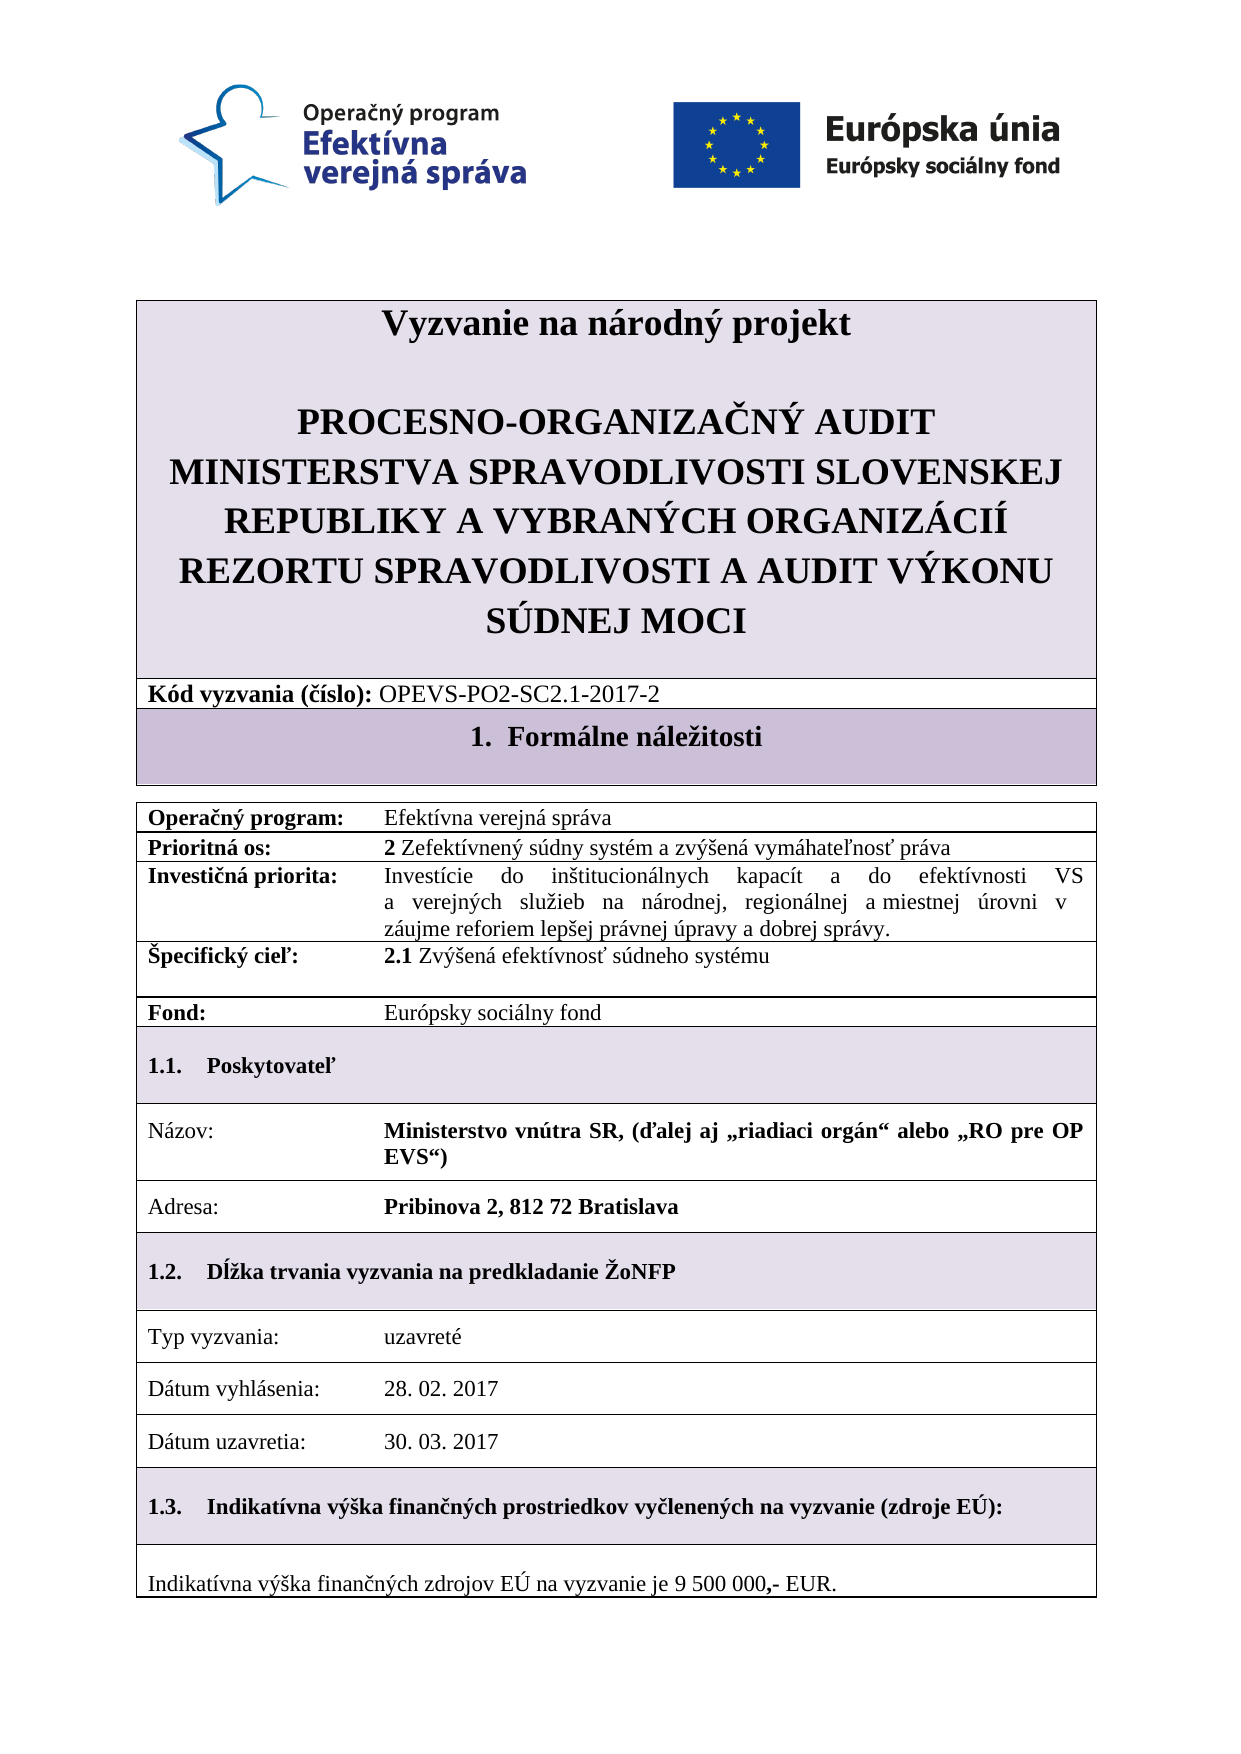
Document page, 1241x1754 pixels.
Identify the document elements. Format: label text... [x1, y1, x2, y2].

table_cell Dátum uzavretia: 30. 03. 2017 [137, 1415, 1096, 1467]
table_cell Názov: Ministerstvo vnútra SR, (ďalej aj „riadiaci orgán“ alebo „RO pre OP EVS“) [137, 1104, 1096, 1180]
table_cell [137, 1545, 1096, 1596]
picture [147, 73, 1093, 235]
table_cell Kód vyzvania (číslo): OPEVS-PO2-SC2.1-2017-2 [137, 679, 1096, 708]
table_cell Indikatívna výška finančných prostriedkov vyčlenených na vyzvanie (zdroje EÚ): [137, 1468, 1096, 1544]
table_cell Dátum vyhlásenia: 28. 02. 2017 [137, 1363, 1096, 1414]
table_cell Špecifický cieľ: 2.1 Zvýšená efektívnosť súdneho systému [137, 942, 1096, 996]
table_cell Adresa: Pribinova 2, 812 72 Bratislava [137, 1181, 1096, 1232]
table_header Operačný program: Efektívna verejná správa [137, 803, 1096, 831]
table_cell Investičná priorita: Investície do inštitucionálnych kapacít a do efektívnosti VS a verejných služieb na národnej, regionálnej a miestnej úrovni v záujme reforiem lepšej právnej úpravy a dobrej správy. [137, 862, 1096, 941]
table_header Vyzvanie na národný projekt PROCESNO-ORGANIZAČNÝ AUDIT MINISTERSTVA SPRAVODLIVOSTI SLOVENSKEJ REPUBLIKY A VYBRANÝCH ORGANIZÁCIÍ REZORTU SPRAVODLIVOSTI A AUDIT VÝKONU SÚDNEJ MOCI [137, 301, 1096, 678]
table_cell Fond: Európsky sociálny fond [137, 998, 1096, 1026]
table_cell Formálne náležitosti [137, 709, 1096, 784]
table_cell Dĺžka trvania vyzvania na predkladanie ŽoNFP [137, 1233, 1096, 1309]
table_cell Prioritná os: 2 Zefektívnený súdny systém a zvýšená vymáhateľnosť práva [137, 833, 1096, 861]
table_cell Typ vyzvania: uzavreté [137, 1311, 1096, 1362]
table_cell Poskytovateľ [137, 1027, 1096, 1103]
